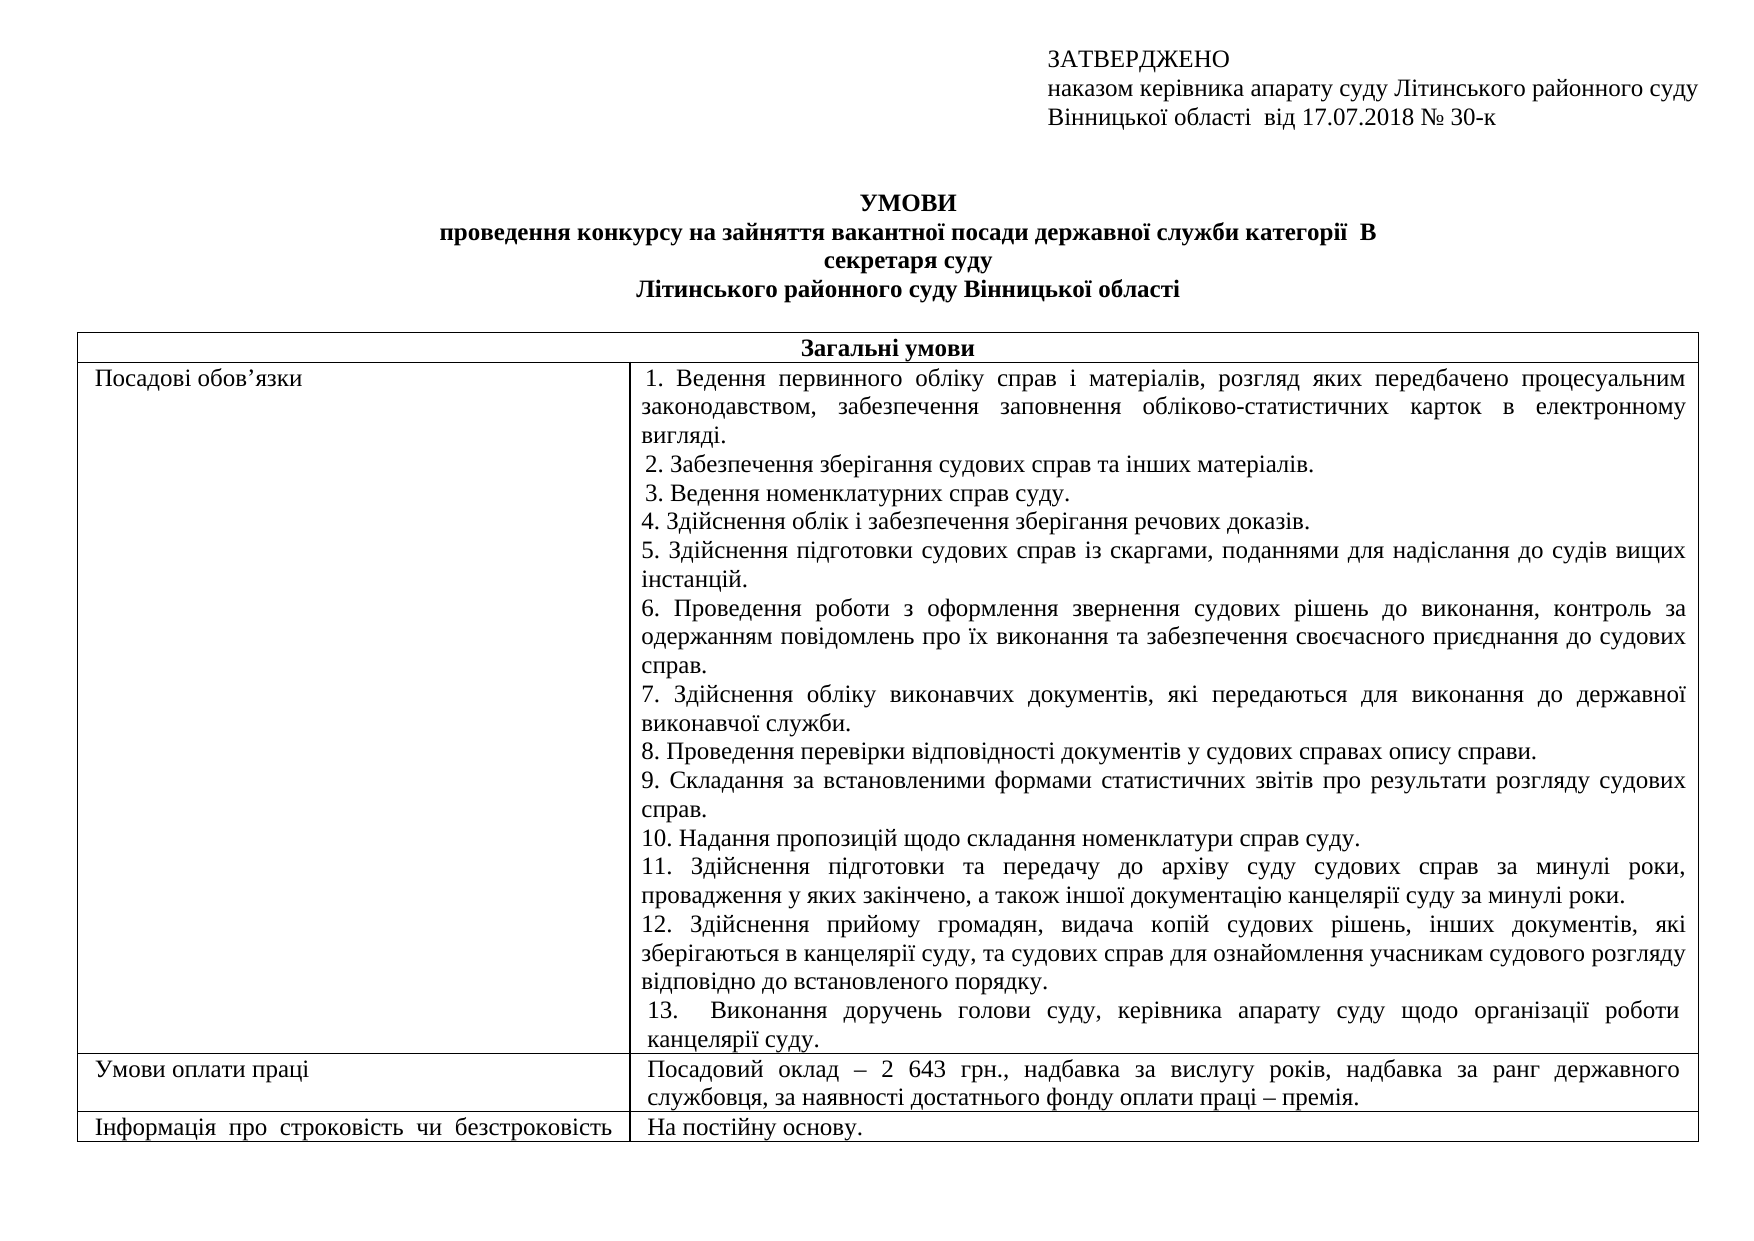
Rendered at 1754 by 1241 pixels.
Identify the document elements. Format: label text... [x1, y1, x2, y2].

text Літинського районного суду Вінницької області [89, 274, 1728, 303]
table_cell Посадові обов’язки [78, 363, 629, 1053]
table_cell 1. Ведення первинного обліку справ і матеріалів, розгляд яких передбачено процесуальним законодавством, забезпечення заповнення обліково-статистичних карток в електронному вигляді. 2. Забезпечення зберігання судових справ та інших матеріалів. 3. Ведення номенклатурних справ суду. 4. Здійснення облік і забезпечення зберігання речових доказів. 5. Здійснення підготовки судових справ із скаргами, поданнями для надіслання до судів вищих інстанцій. 6. Проведення роботи з оформлення звернення судових рішень до виконання, контроль за одержанням повідомлень про їх виконання та забезпечення своєчасного приєднання до судових справ. 7. Здійснення обліку виконавчих документів, які передаються для виконання до державної виконавчої служби. 8. Проведення перевірки відповідності документів у судових справах опису справи. 9. Складання за встановленими формами статистичних звітів про результати розгляду судових справ. 10. Надання пропозицій щодо складання номенклатури справ суду. 11. Здійснення підготовки та передачу до архіву суду судових справ за минулі роки, провадження у яких закінчено, а також іншої документацію канцелярії суду за минулі роки. 12. Здійснення прийому громадян, видача копій судових рішень, інших документів, які зберігаються в канцелярії суду, та судових справ для ознайомлення учасникам судового розгляду відповідно до встановленого порядку. 13. Виконання доручень голови суду, керівника апарату суду щодо організації роботи канцелярії суду. [631, 363, 1698, 1053]
table_cell На постійну основу. [631, 1112, 1698, 1141]
table_cell Посадовий оклад – 2 643 грн., надбавка за вислугу років, надбавка за ранг державного службовця, за наявності достатнього фонду оплати праці – премія. [631, 1054, 1698, 1111]
text секретаря суду [89, 246, 1728, 274]
text наказом керівника апарату суду Літинського районного суду [974, 73, 1728, 102]
text Вінницької області від 17.07.2018 № 30-к [974, 102, 1728, 131]
text проведення конкурсу на зайняття вакантної посади державної служби категорії В [89, 217, 1728, 246]
text ЗАТВЕРДЖЕНО [973, 44, 1728, 73]
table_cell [78, 1112, 629, 1141]
table_cell Умови оплати праці [78, 1054, 629, 1111]
table_header Загальні умови [78, 333, 1698, 362]
text УМОВИ [89, 188, 1728, 217]
